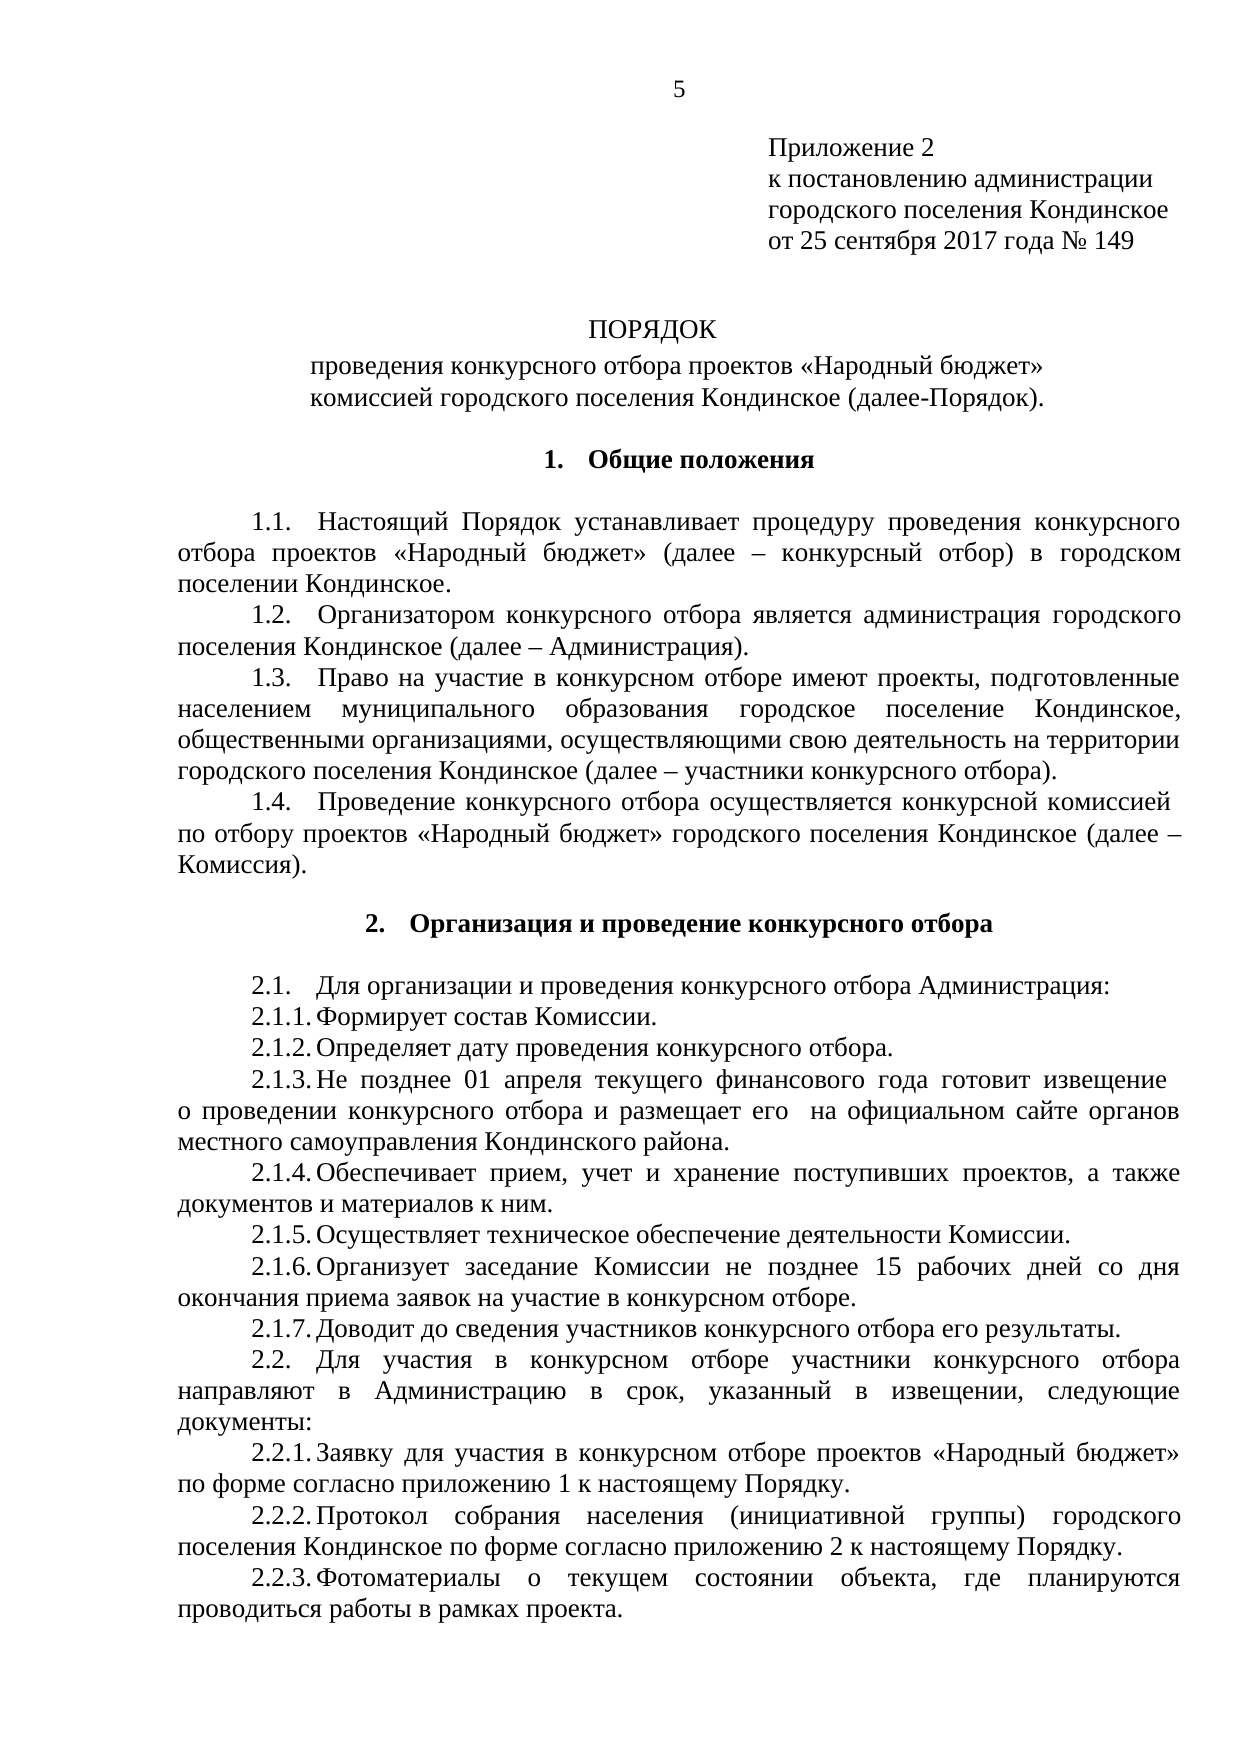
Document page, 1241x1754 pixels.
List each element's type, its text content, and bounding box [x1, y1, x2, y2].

list Протокол собрания населения (инициативной группы) городского поселения Кондинское по форме согласно приложению 2 к настоящему Порядку. [177, 1499, 1181, 1561]
list Организатором конкурсного отбора является администрация городского поселения Кондинское (далее – Администрация). [177, 599, 1181, 661]
list Формирует состав Комиссии. [177, 1000, 1181, 1032]
list Определяет дату проведения конкурсного отбора. [177, 1032, 1181, 1063]
text Приложение 2 [709, 131, 1181, 162]
list Проведение конкурсного отбора осуществляется конкурсной комиссией по отбору проектов «Народный бюджет» городского поселения Кондинское (далее – Комиссия). [177, 786, 1181, 879]
list Осуществляет техническое обеспечение деятельности Комиссии. [177, 1218, 1181, 1249]
list Доводит до сведения участников конкурсного отбора его результаты. [177, 1312, 1181, 1343]
text городского поселения Кондинское от 25 сентября 2017 года № 149 [768, 193, 1181, 255]
list Организует заседание Комиссии не позднее 15 рабочих дней со дня окончания приема заявок на участие в конкурсном отборе. [177, 1249, 1181, 1312]
list Для организации и проведения конкурсного отбора Администрация: [177, 969, 1181, 1000]
list Не позднее 01 апреля текущего финансового года готовит извещение о проведении конкурсного отбора и размещает его на официальном сайте органов местного самоуправления Кондинского района. [177, 1063, 1181, 1156]
text проведения конкурсного отбора проектов «Народный бюджет» [177, 349, 1177, 381]
list Заявку для участия в конкурсном отборе проектов «Народный бюджет» по форме согласно приложению 1 к настоящему Порядку. [177, 1436, 1181, 1499]
list Организация и проведение конкурсного отбора [177, 907, 1181, 938]
list Обеспечивает прием, учет и хранение поступивших проектов, а также документов и материалов к ним. [177, 1156, 1181, 1218]
list Для участия в конкурсном отборе участники конкурсного отбора направляют в Администрацию в срок, указанный в извещении, следующие документы: [177, 1343, 1181, 1436]
text комиссией городского поселения Кондинское (далее-Порядок). [177, 381, 1177, 412]
list Право на участие в конкурсном отборе имеют проекты, подготовленные населением муниципального образования городское поселение Кондинское, общественными организациями, осуществляющими свою деятельность на территории городского поселения Кондинское (далее – участники конкурсного отбора). [177, 661, 1181, 786]
list Общие положения [177, 443, 1181, 474]
list Настоящий Порядок устанавливает процедуру проведения конкурсного отбора проектов «Народный бюджет» (далее – конкурсный отбор) в городском поселении Кондинское. [177, 505, 1181, 599]
list Фотоматериалы о текущем состоянии объекта, где планируются проводиться работы в рамках проекта. [177, 1561, 1181, 1623]
text ПОРЯДОК [581, 317, 1181, 343]
text к постановлению администрации [709, 162, 1181, 193]
